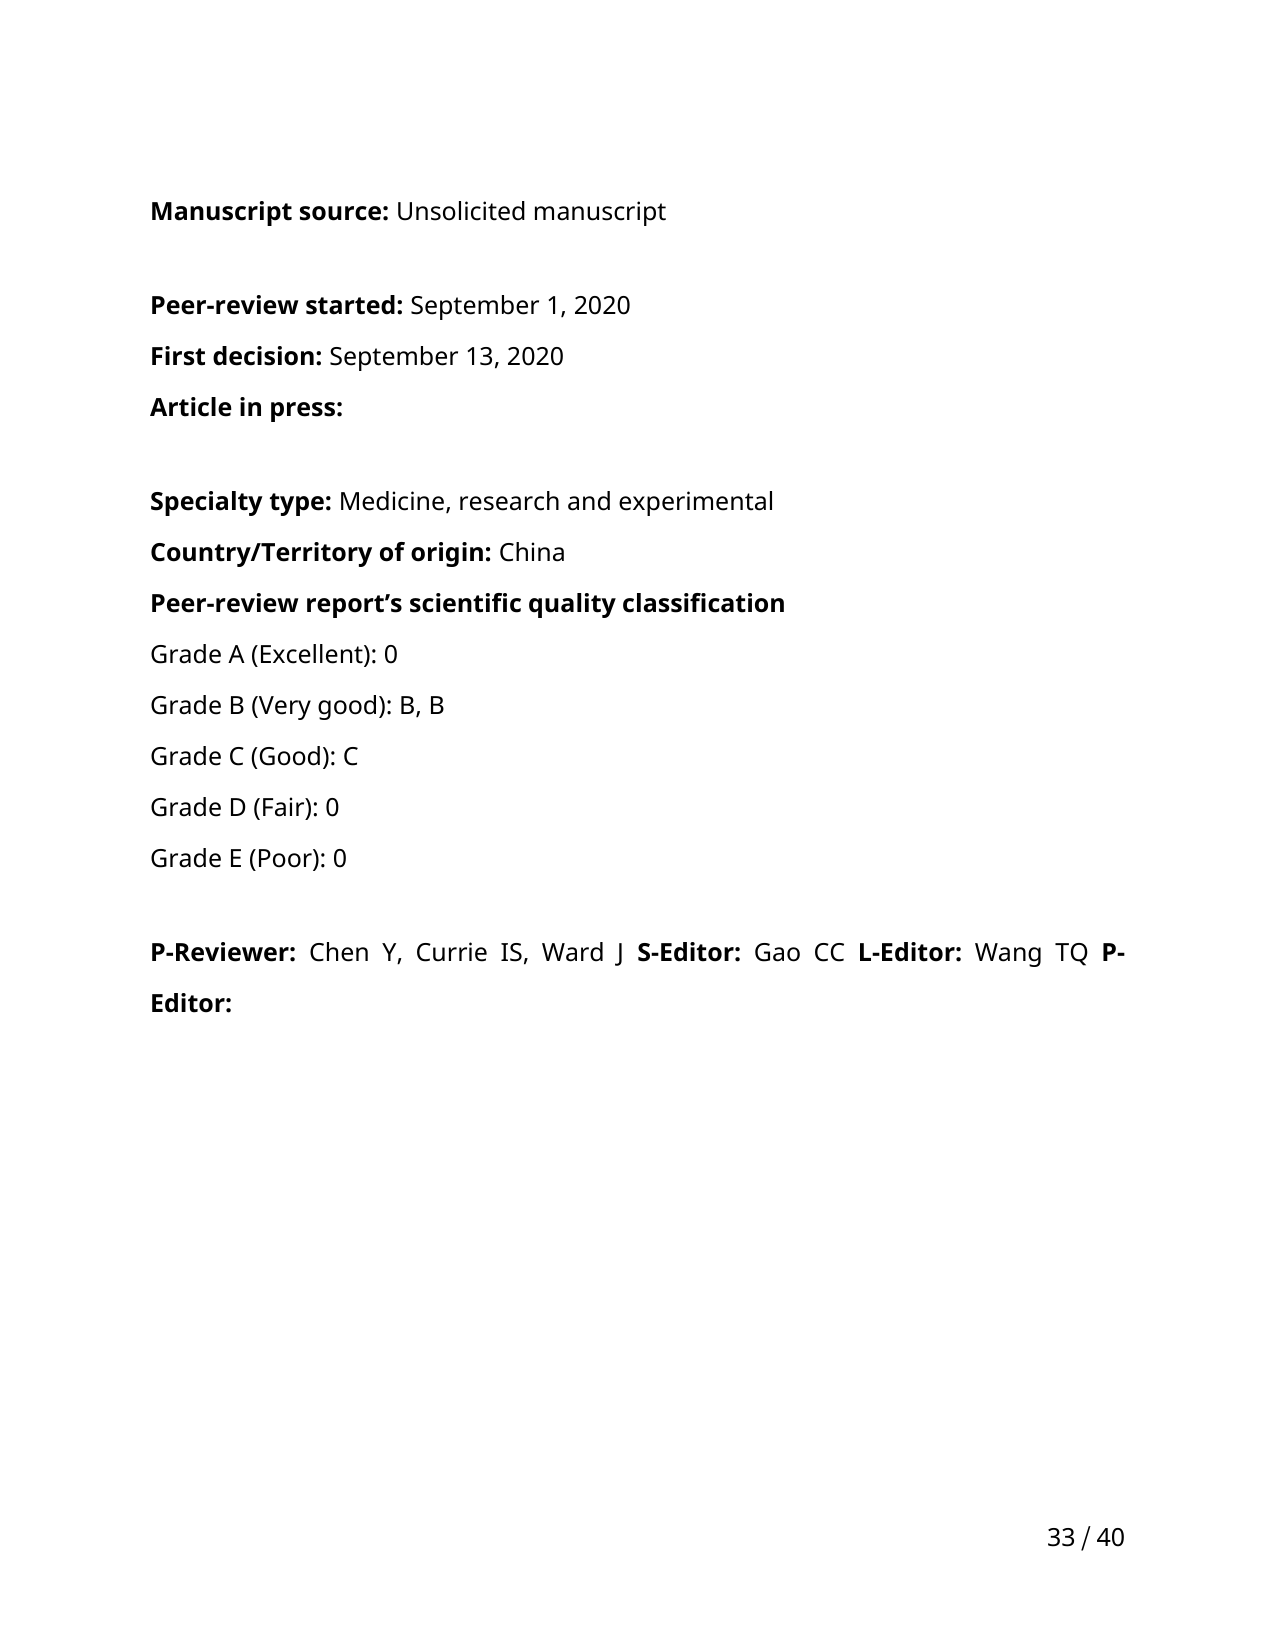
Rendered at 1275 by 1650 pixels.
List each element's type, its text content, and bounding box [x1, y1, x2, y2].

text Grade C (Good): C [150, 739, 1125, 773]
text P-Reviewer: Chen Y, Currie IS, Ward J S-Editor: Gao CC L-Editor: Wang TQ P-Editor: [150, 935, 1125, 1020]
text Peer-review report’s scientific quality classification [150, 586, 1125, 620]
text Peer-review started: September 1, 2020 [150, 287, 1125, 321]
text Grade B (Very good): B, B [150, 688, 1125, 722]
text Grade E (Poor): 0 [150, 841, 1125, 875]
text Manuscript source: Unsolicited manuscript [150, 193, 1125, 227]
text Country/Territory of origin: China [150, 534, 1125, 569]
text Grade A (Excellent): 0 [150, 637, 1125, 671]
text First decision: September 13, 2020 [150, 338, 1125, 372]
text Article in press: [150, 389, 1125, 423]
text Specialty type: Medicine, research and experimental [150, 483, 1125, 518]
text Grade D (Fair): 0 [150, 790, 1125, 824]
